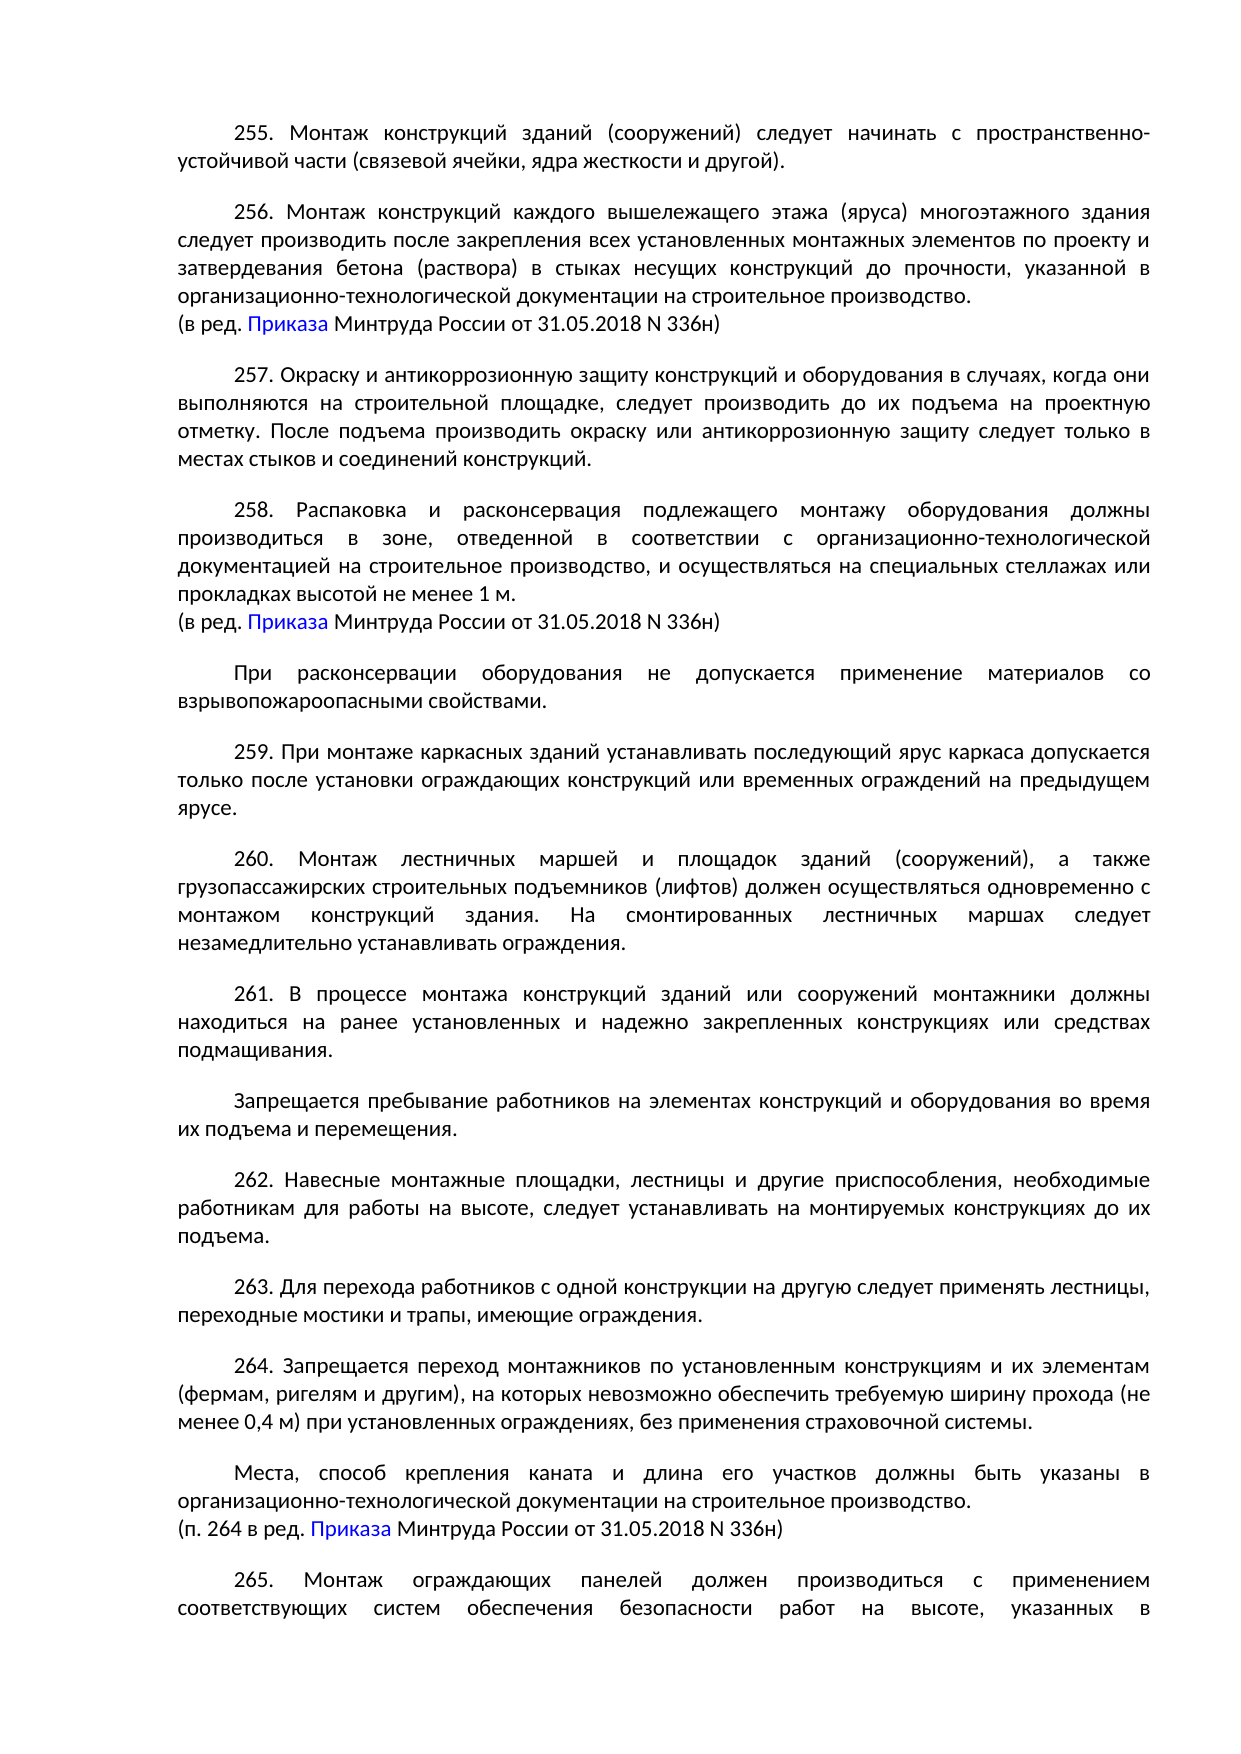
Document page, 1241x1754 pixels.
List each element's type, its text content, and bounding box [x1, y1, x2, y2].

text 263. Для перехода работников с одной конструкции на другую следует применять лестницы, переходные мостики и трапы, имеющие ограждения. [177, 1272, 1152, 1328]
text 259. При монтаже каркасных зданий устанавливать последующий ярус каркаса допускается только после установки ограждающих конструкций или временных ограждений на предыдущем ярусе. [177, 737, 1152, 821]
text (п. 264 в ред. Приказа Минтруда России от 31.05.2018 N 336н) [177, 1514, 1152, 1542]
text Места, способ крепления каната и длина его участков должны быть указаны в организационно-технологической документации на строительное производство. [177, 1458, 1152, 1514]
text (в ред. Приказа Минтруда России от 31.05.2018 N 336н) [177, 607, 1152, 635]
text 264. Запрещается переход монтажников по установленным конструкциям и их элементам (фермам, ригелям и другим), на которых невозможно обеспечить требуемую ширину прохода (не менее 0,4 м) при установленных ограждениях, без применения страховочной системы. [177, 1351, 1152, 1435]
text При расконсервации оборудования не допускается применение материалов со взрывопожароопасными свойствами. [177, 658, 1152, 714]
text 256. Монтаж конструкций каждого вышележащего этажа (яруса) многоэтажного здания следует производить после закрепления всех установленных монтажных элементов по проекту и затвердевания бетона (раствора) в стыках несущих конструкций до прочности, указанной в организационно-технологической документации на строительное производство. [177, 197, 1152, 309]
text 262. Навесные монтажные площадки, лестницы и другие приспособления, необходимые работникам для работы на высоте, следует устанавливать на монтируемых конструкциях до их подъема. [177, 1165, 1152, 1249]
text 257. Окраску и антикоррозионную защиту конструкций и оборудования в случаях, когда они выполняются на строительной площадке, следует производить до их подъема на проектную отметку. После подъема производить окраску или антикоррозионную защиту следует только в местах стыков и соединений конструкций. [177, 360, 1152, 472]
text 261. В процессе монтажа конструкций зданий или сооружений монтажники должны находиться на ранее установленных и надежно закрепленных конструкциях или средствах подмащивания. [177, 979, 1152, 1063]
text 255. Монтаж конструкций зданий (сооружений) следует начинать с пространственно-устойчивой части (связевой ячейки, ядра жесткости и другой). [177, 118, 1152, 174]
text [177, 1565, 1152, 1621]
text (в ред. Приказа Минтруда России от 31.05.2018 N 336н) [177, 309, 1152, 337]
text 258. Распаковка и расконсервация подлежащего монтажу оборудования должны производиться в зоне, отведенной в соответствии с организационно-технологической документацией на строительное производство, и осуществляться на специальных стеллажах или прокладках высотой не менее 1 м. [177, 495, 1152, 607]
text 260. Монтаж лестничных маршей и площадок зданий (сооружений), а также грузопассажирских строительных подъемников (лифтов) должен осуществляться одновременно с монтажом конструкций здания. На смонтированных лестничных маршах следует незамедлительно устанавливать ограждения. [177, 844, 1152, 956]
text Запрещается пребывание работников на элементах конструкций и оборудования во время их подъема и перемещения. [177, 1086, 1152, 1142]
